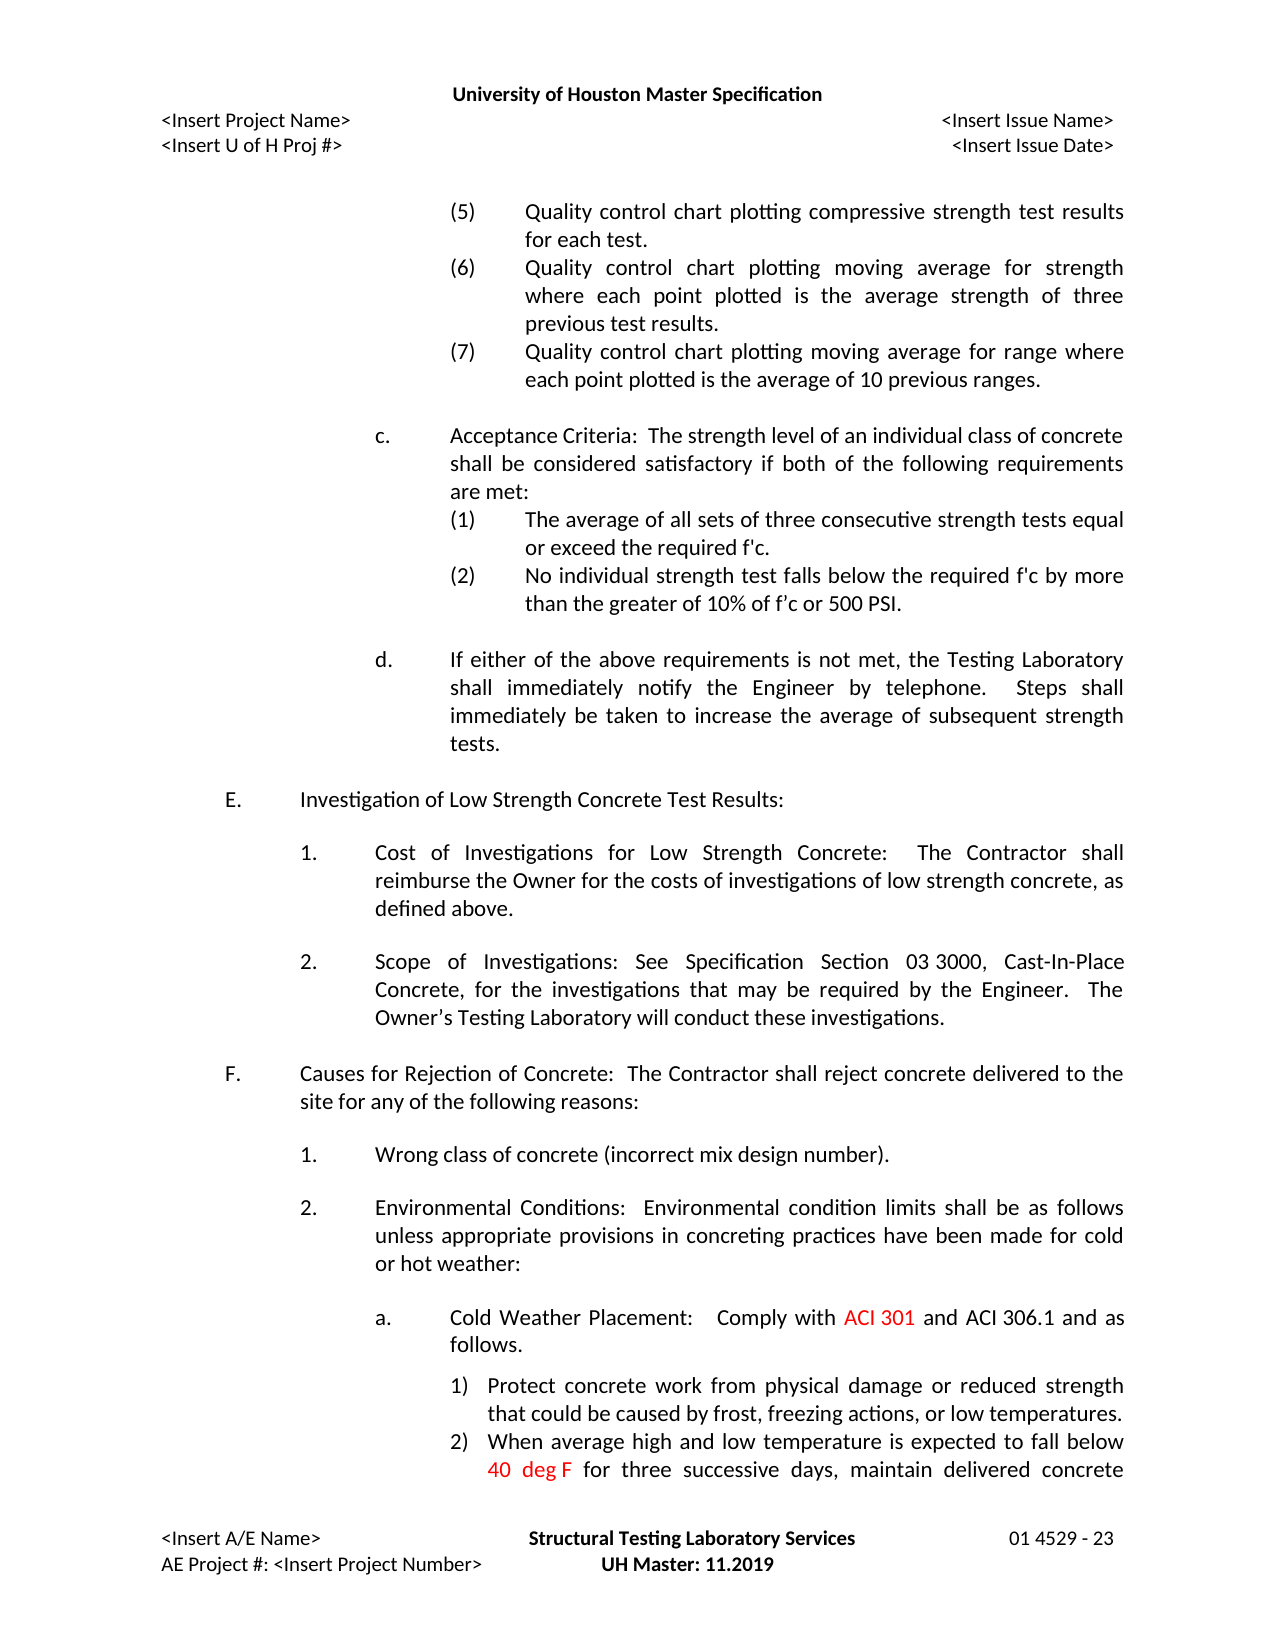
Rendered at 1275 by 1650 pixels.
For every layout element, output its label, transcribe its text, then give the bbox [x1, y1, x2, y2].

list Cost of Investigations for Low Strength Concrete: The Contractor shall reimburse the Owner for the costs of investigations of low strength concrete, as defined above. [300, 838, 1125, 922]
list Protect concrete work from physical damage or reduced strength that could be caused by frost, freezing actions, or low temperatures. [450, 1371, 1125, 1427]
list Causes for Rejection of Concrete: The Contractor shall reject concrete delivered to the site for any of the following reasons: [225, 1059, 1125, 1116]
list Scope of Investigations: See Specification Section 03 3000, Cast-In-Place Concrete, for the investigations that may be required by the Engineer. The Owner’s Testing Laboratory will conduct these investigations. [300, 947, 1125, 1031]
list Quality control chart plotting moving average for strength where each point plotted is the average strength of three previous test results. [450, 253, 1125, 337]
list No individual strength test falls below the required f'c by more than the greater of 10% of f’c or 500 PSI. [450, 561, 1125, 617]
list Cold Weather Placement: Comply with ACI 301 (ACI 301M) and ACI 306.1 and as follows. [375, 1303, 1125, 1359]
list Quality control chart plotting compressive strength test results for each test. [450, 197, 1125, 253]
list If either of the above requirements is not met, the Testing Laboratory shall immediately notify the Engineer by telephone. Steps shall immediately be taken to increase the average of subsequent strength tests. [375, 645, 1125, 757]
list Investigation of Low Strength Concrete Test Results: [225, 785, 1125, 813]
list Wrong class of concrete (incorrect mix design number). [300, 1141, 1125, 1168]
list Environmental Conditions: Environmental condition limits shall be as follows unless appropriate provisions in concreting practices have been made for cold or hot weather: [300, 1193, 1125, 1278]
list Acceptance Criteria: The strength level of an individual class of concrete shall be considered satisfactory if both of the following requirements are met: [375, 421, 1125, 505]
list Quality control chart plotting moving average for range where each point plotted is the average of 10 previous ranges. [450, 337, 1125, 393]
list The average of all sets of three consecutive strength tests equal or exceed the required f'c. [450, 505, 1125, 561]
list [450, 1427, 1125, 1483]
